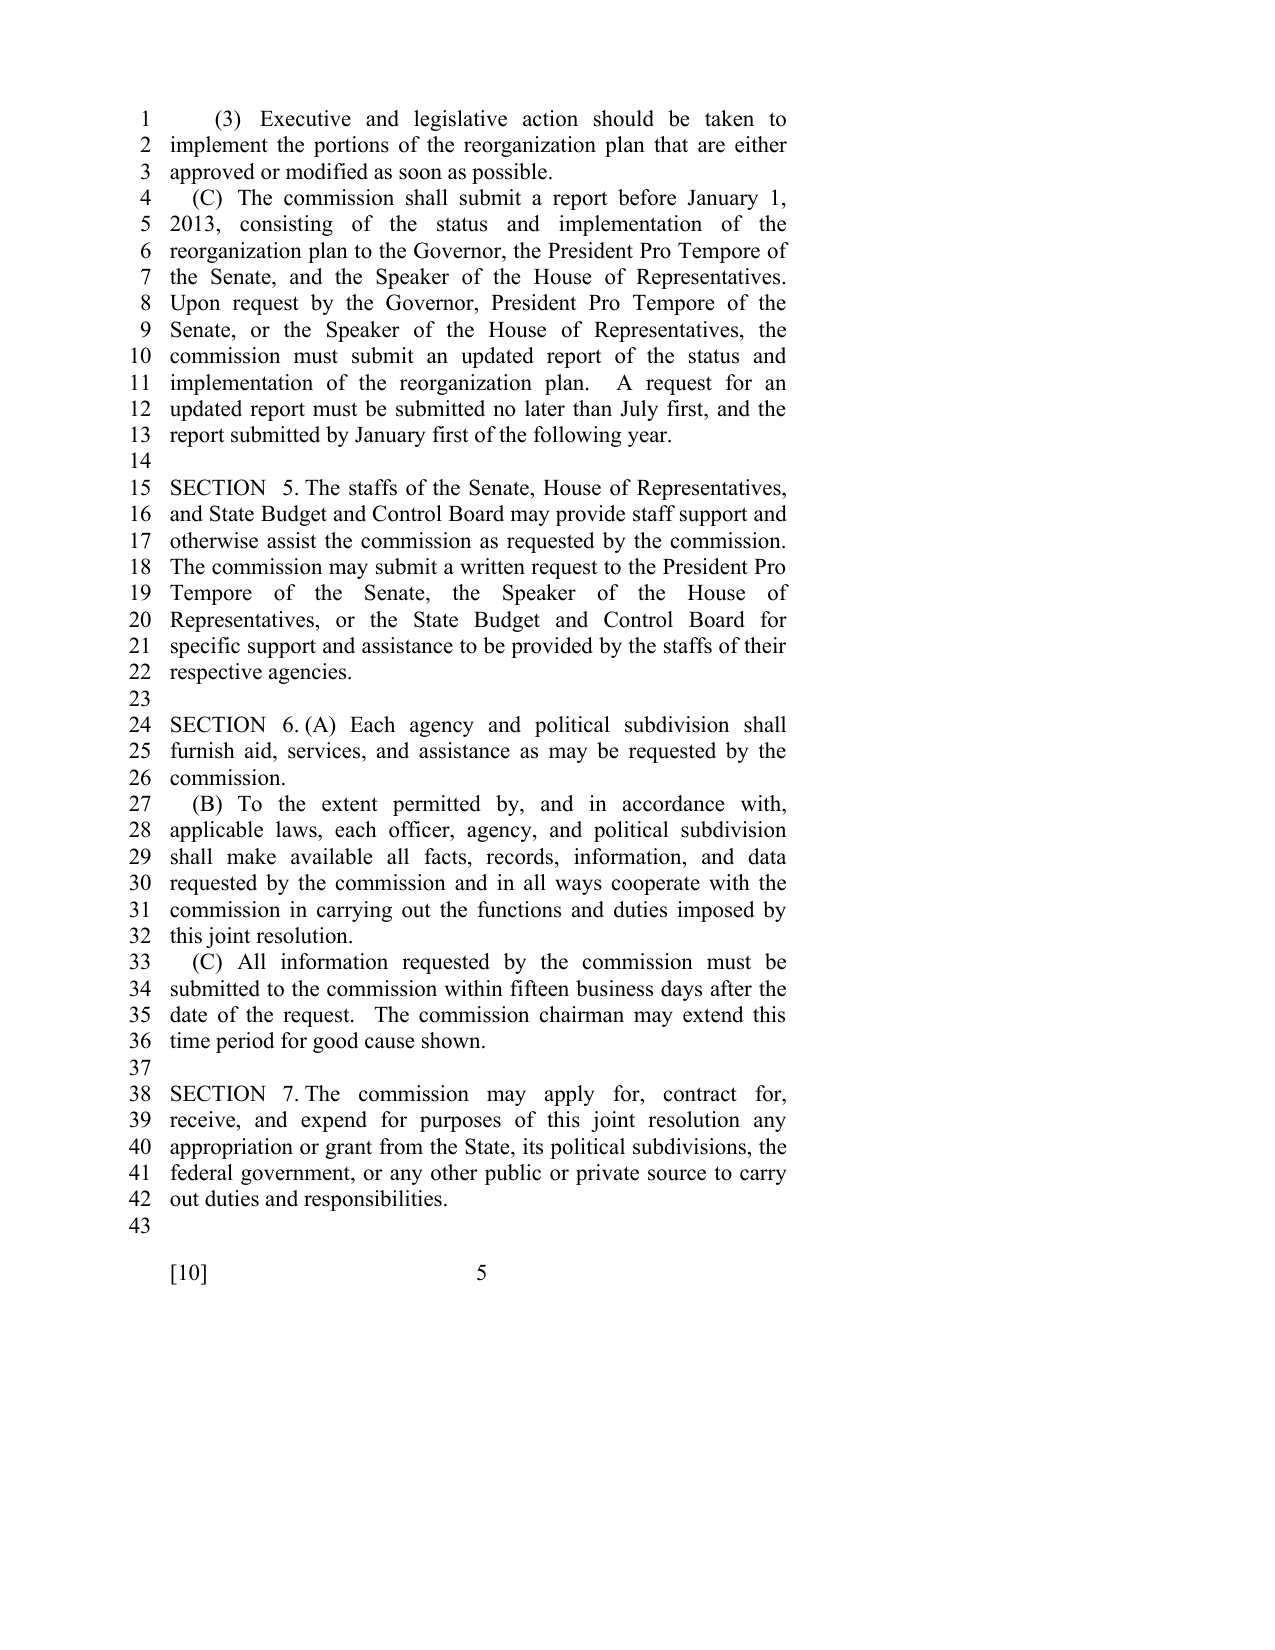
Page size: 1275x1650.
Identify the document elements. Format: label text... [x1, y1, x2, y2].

text (3) Executive and legislative action should be taken to implement the portions of the reorganization plan that are either approved or modified as soon as possible. [169, 105, 787, 184]
text (C) All information requested by the commission must be submitted to the commission within fifteen business days after the date of the request. The commission chairman may extend this time period for good cause shown. [169, 948, 787, 1054]
text SECTION 6. (A) Each agency and political subdivision shall furnish aid, services, and assistance as may be requested by the commission. [169, 711, 787, 790]
text (C) The commission shall submit a report before January 1, 2013, consisting of the status and implementation of the reorganization plan to the Governor, the President Pro Tempore of the Senate, and the Speaker of the House of Representatives. Upon request by the Governor, President Pro Tempore of the Senate, or the Speaker of the House of Representatives, the commission must submit an updated report of the status and implementation of the reorganization plan. A request for an updated report must be submitted no later than July first, and the report submitted by January first of the following year. [169, 184, 787, 448]
text (B) To the extent permitted by, and in accordance with, applicable laws, each officer, agency, and political subdivision shall make available all facts, records, information, and data requested by the commission and in all ways cooperate with the commission in carrying out the functions and duties imposed by this joint resolution. [169, 790, 787, 948]
text SECTION 7. The commission may apply for, contract for, receive, and expend for purposes of this joint resolution any appropriation or grant from the State, its political subdivisions, the federal government, or any other public or private source to carry out duties and responsibilities. [169, 1080, 787, 1212]
text SECTION 5. The staffs of the Senate, House of Representatives, and State Budget and Control Board may provide staff support and otherwise assist the commission as requested by the commission. The commission may submit a written request to the President Pro Tempore of the Senate, the Speaker of the House of Representatives, or the State Budget and Control Board for specific support and assistance to be provided by the staffs of their respective agencies. [169, 474, 787, 685]
